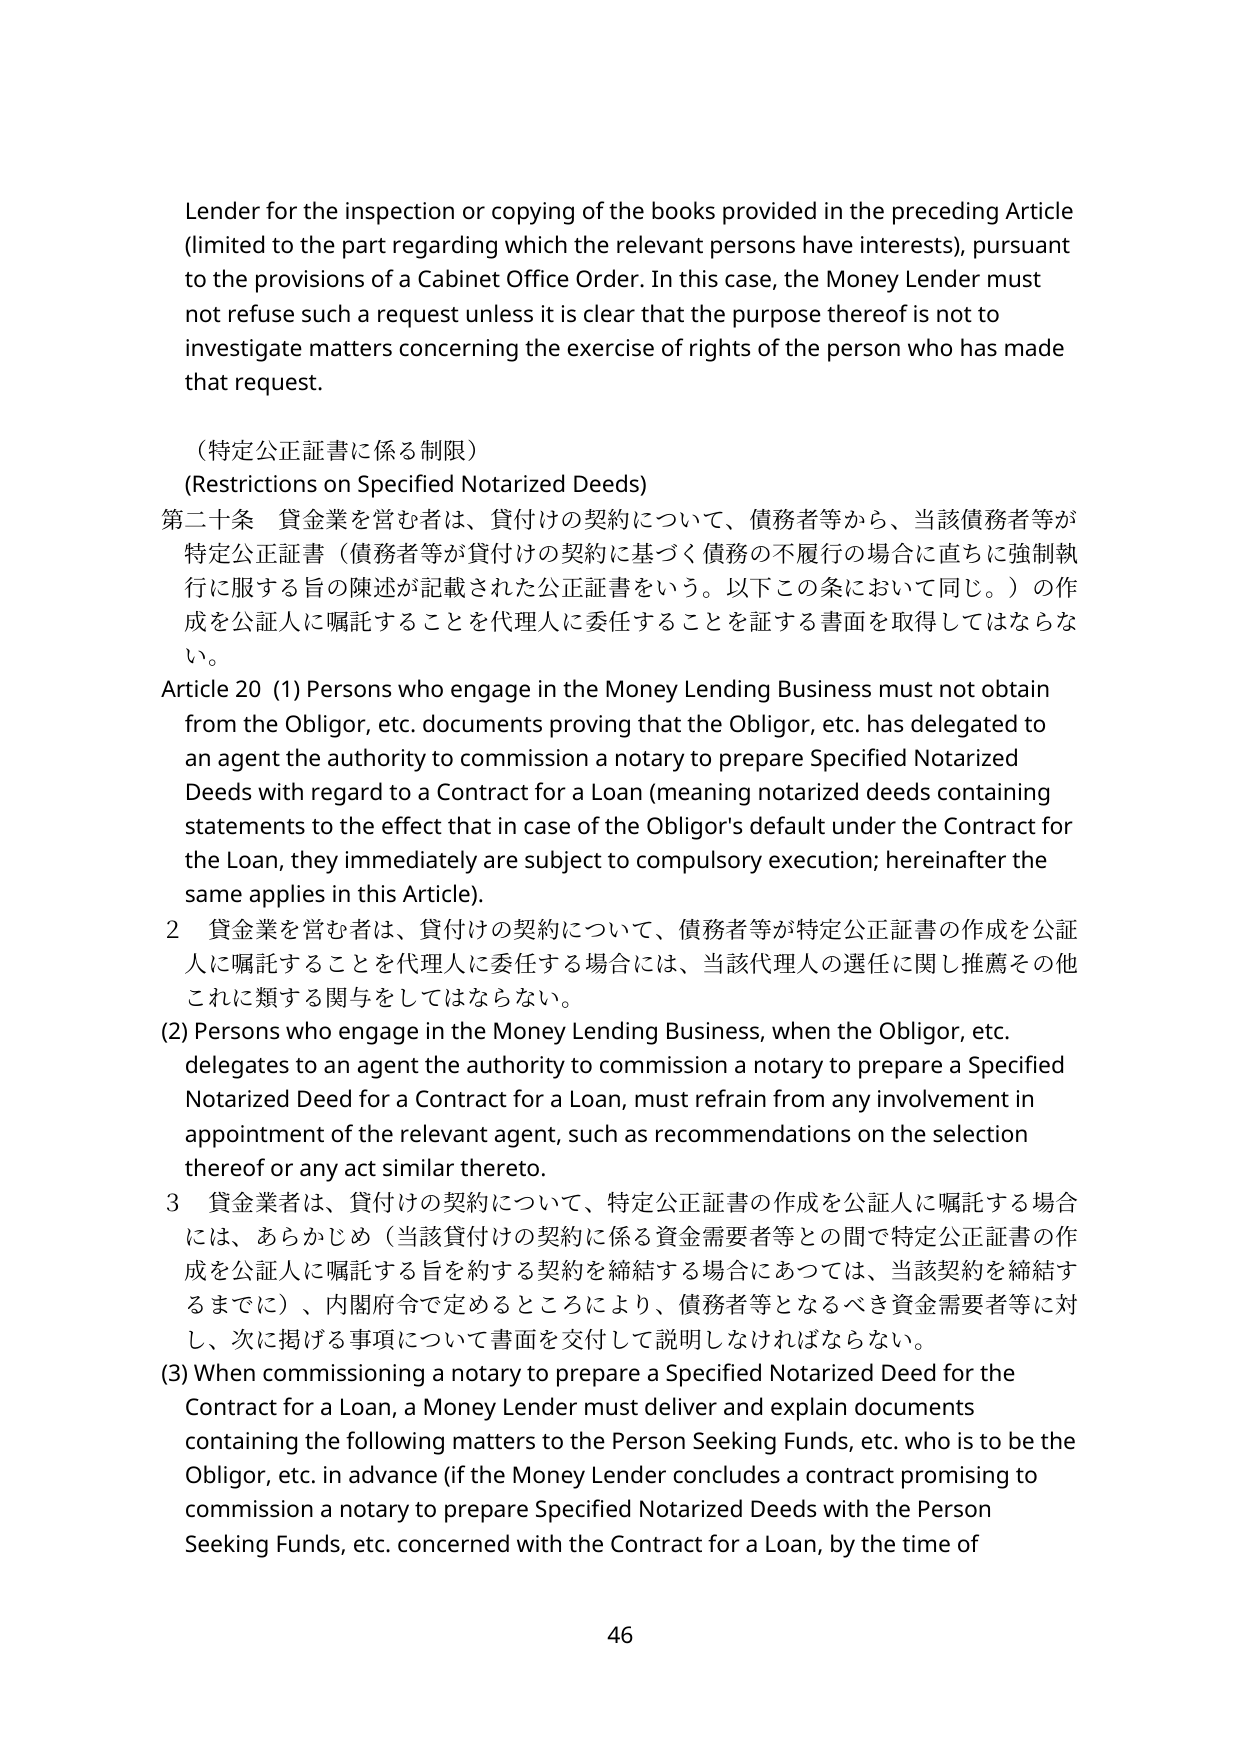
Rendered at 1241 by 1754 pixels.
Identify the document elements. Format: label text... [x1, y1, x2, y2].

text ３ 貸金業者は、貸付けの契約について、特定公正証書の作成を公証人に嘱託する場合には、あらかじめ（当該貸付けの契約に係る資金需要者等との間で特定公正証書の作成を公証人に嘱託する旨を約する契約を締結する場合にあつては、当該契約を締結するまでに）、内閣府令で定めるところにより、債務者等となるべき資金需要者等に対し、次に掲げる事項について書面を交付して説明しなければならない。 [161, 1184, 1079, 1355]
text （特定公正証書に係る制限） [184, 433, 1079, 467]
text 第二十条 貸金業を営む者は、貸付けの契約について、債務者等から、当該債務者等が特定公正証書（債務者等が貸付けの契約に基づく債務の不履行の場合に直ちに強制執行に服する旨の陳述が記載された公正証書をいう。以下この条において同じ。）の作成を公証人に嘱託することを代理人に委任することを証する書面を取得してはならない。 [161, 501, 1079, 672]
text (Restrictions on Specified Notarized Deeds) [184, 467, 1079, 501]
text (2) Persons who engage in the Money Lending Business, when the Obligor, etc. delegates to an agent the authority to commission a notary to prepare a Specified Notarized Deed for a Contract for a Loan, must refrain from any involvement in appointment of the relevant agent, such as recommendations on the selection thereof or any act similar thereto. [161, 1014, 1079, 1184]
text ２ 貸金業を営む者は、貸付けの契約について、債務者等が特定公正証書の作成を公証人に嘱託することを代理人に委任する場合には、当該代理人の選任に関し推薦その他これに類する関与をしてはならない。 [161, 911, 1079, 1014]
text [161, 1355, 1079, 1560]
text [161, 194, 1079, 399]
text Article 20 (1) Persons who engage in the Money Lending Business must not obtain from the Obligor, etc. documents proving that the Obligor, etc. has delegated to an agent the authority to commission a notary to prepare Specified Notarized Deeds with regard to a Contract for a Loan (meaning notarized deeds containing statements to the effect that in case of the Obligor's default under the Contract for the Loan, they immediately are subject to compulsory execution; hereinafter the same applies in this Article). [161, 672, 1079, 911]
